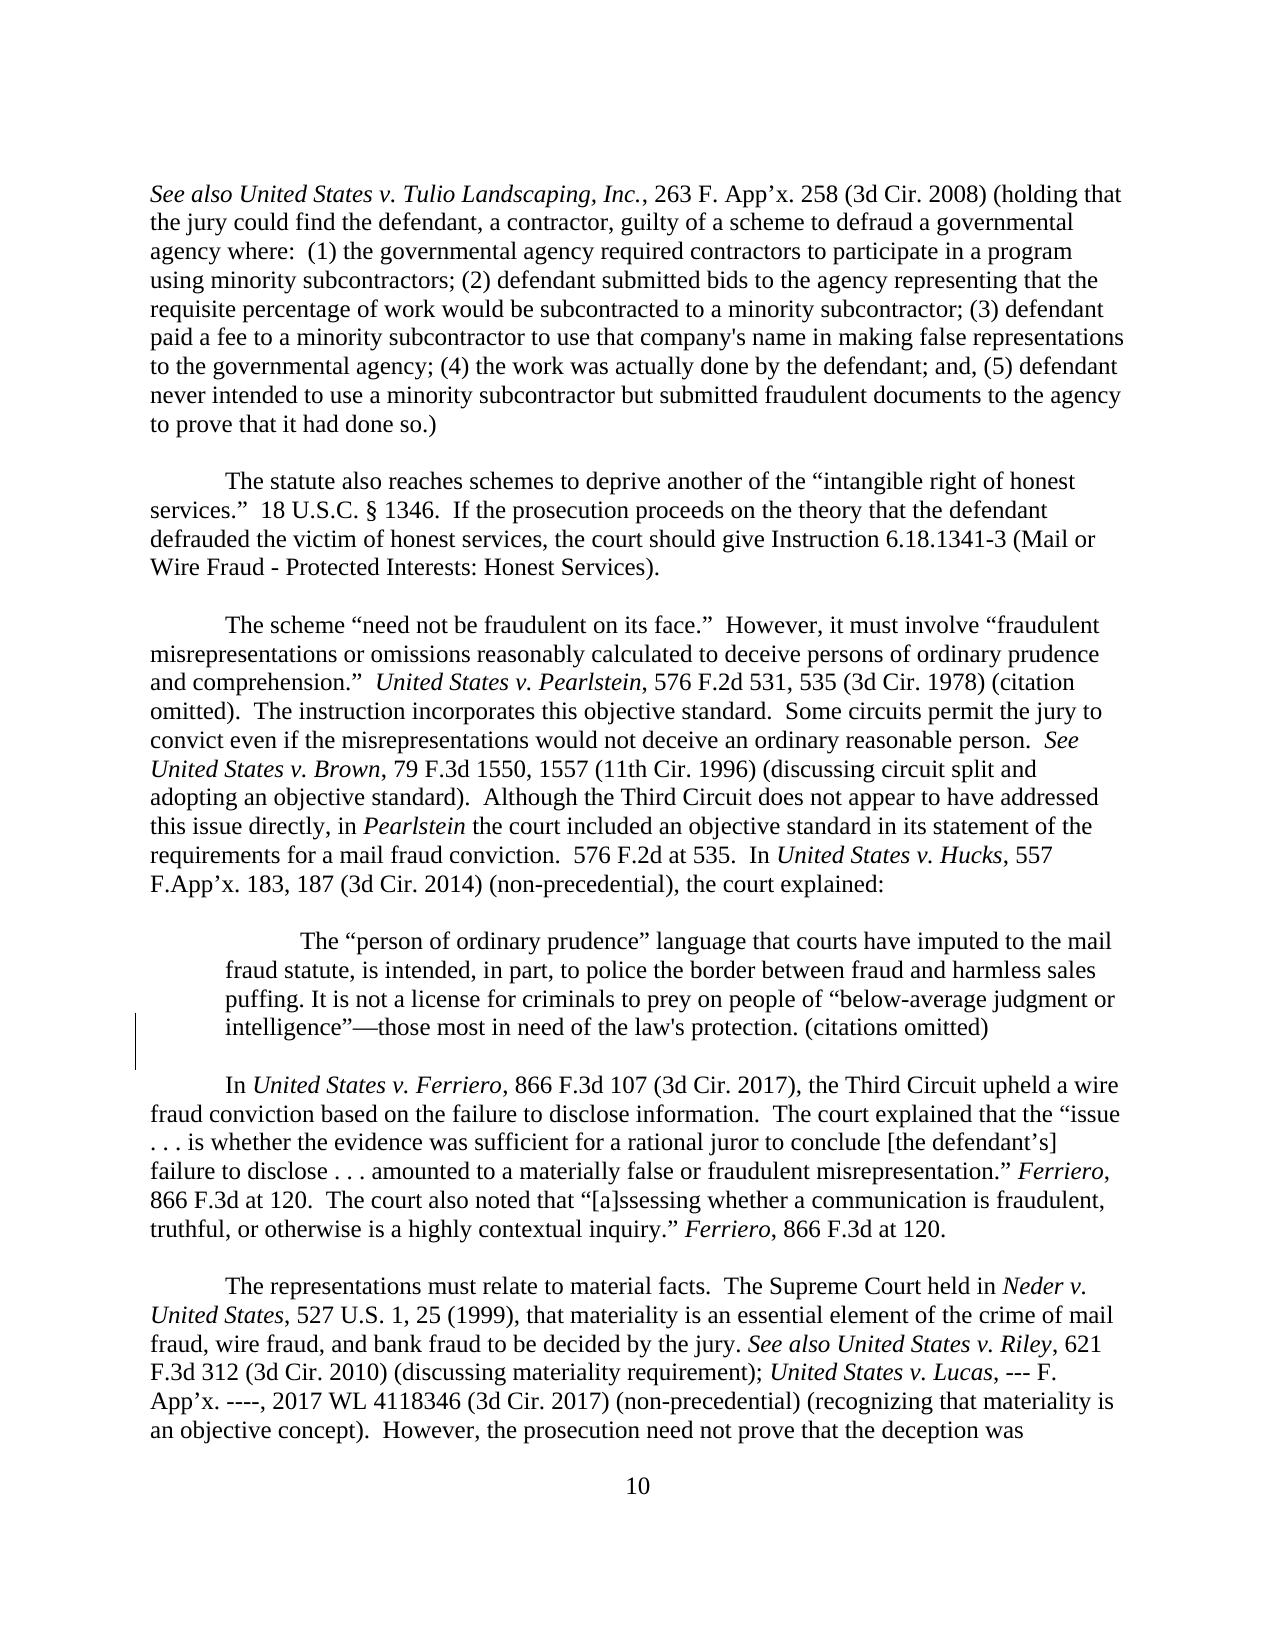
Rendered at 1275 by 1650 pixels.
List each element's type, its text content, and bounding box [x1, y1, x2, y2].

text The scheme “need not be fraudulent on its face.” However, it must involve “fraudulent misrepresentations or omissions reasonably calculated to deceive persons of ordinary prudence and comprehension.” United States v. Pearlstein, 576 F.2d 531, 535 (3d Cir. 1978) (citation omitted). The instruction incorporates this objective standard. Some circuits permit the jury to convict even if the misrepresentations would not deceive an ordinary reasonable person. See United States v. Brown, 79 F.3d 1550, 1557 (11th Cir. 1996) (discussing circuit split and adopting an objective standard). Although the Third Circuit does not appear to have addressed this issue directly, in Pearlstein the court included an objective standard in its statement of the requirements for a mail fraud conviction. 576 F.2d at 535. In United States v. Hucks, 557 F.App’x. 183, 187 (3d Cir. 2014) (non-precedential), the court explained: [150, 610, 1125, 897]
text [150, 179, 1125, 437]
text In United States v. Ferriero, 866 F.3d 107 (3d Cir. 2017), the Third Circuit upheld a wire fraud conviction based on the failure to disclose information. The court explained that the “issue . . . is whether the evidence was sufficient for a rational juror to conclude [the defendant’s] failure to disclose . . . amounted to a materially false or fraudulent misrepresentation.” Ferriero, 866 F.3d at 120. The court also noted that “[a]ssessing whether a communication is fraudulent, truthful, or otherwise is a highly contextual inquiry.” Ferriero, 866 F.3d at 120. [150, 1070, 1125, 1242]
text The statute also reaches schemes to deprive another of the “intangible right of honest services.” 18 U.S.C. § 1346. If the prosecution proceeds on the theory that the defendant defrauded the victim of honest services, the court should give Instruction 6.18.1341-3 (Mail or Wire Fraud - Protected Interests: Honest Services). [150, 466, 1125, 581]
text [150, 1271, 1125, 1444]
text The “person of ordinary prudence” language that courts have imputed to the mail fraud statute, is intended, in part, to police the border between fraud and harmless sales puffing. It is not a license for criminals to prey on people of “below-average judgment or intelligence”—those most in need of the law's protection. (citations omitted) [225, 926, 1125, 1041]
